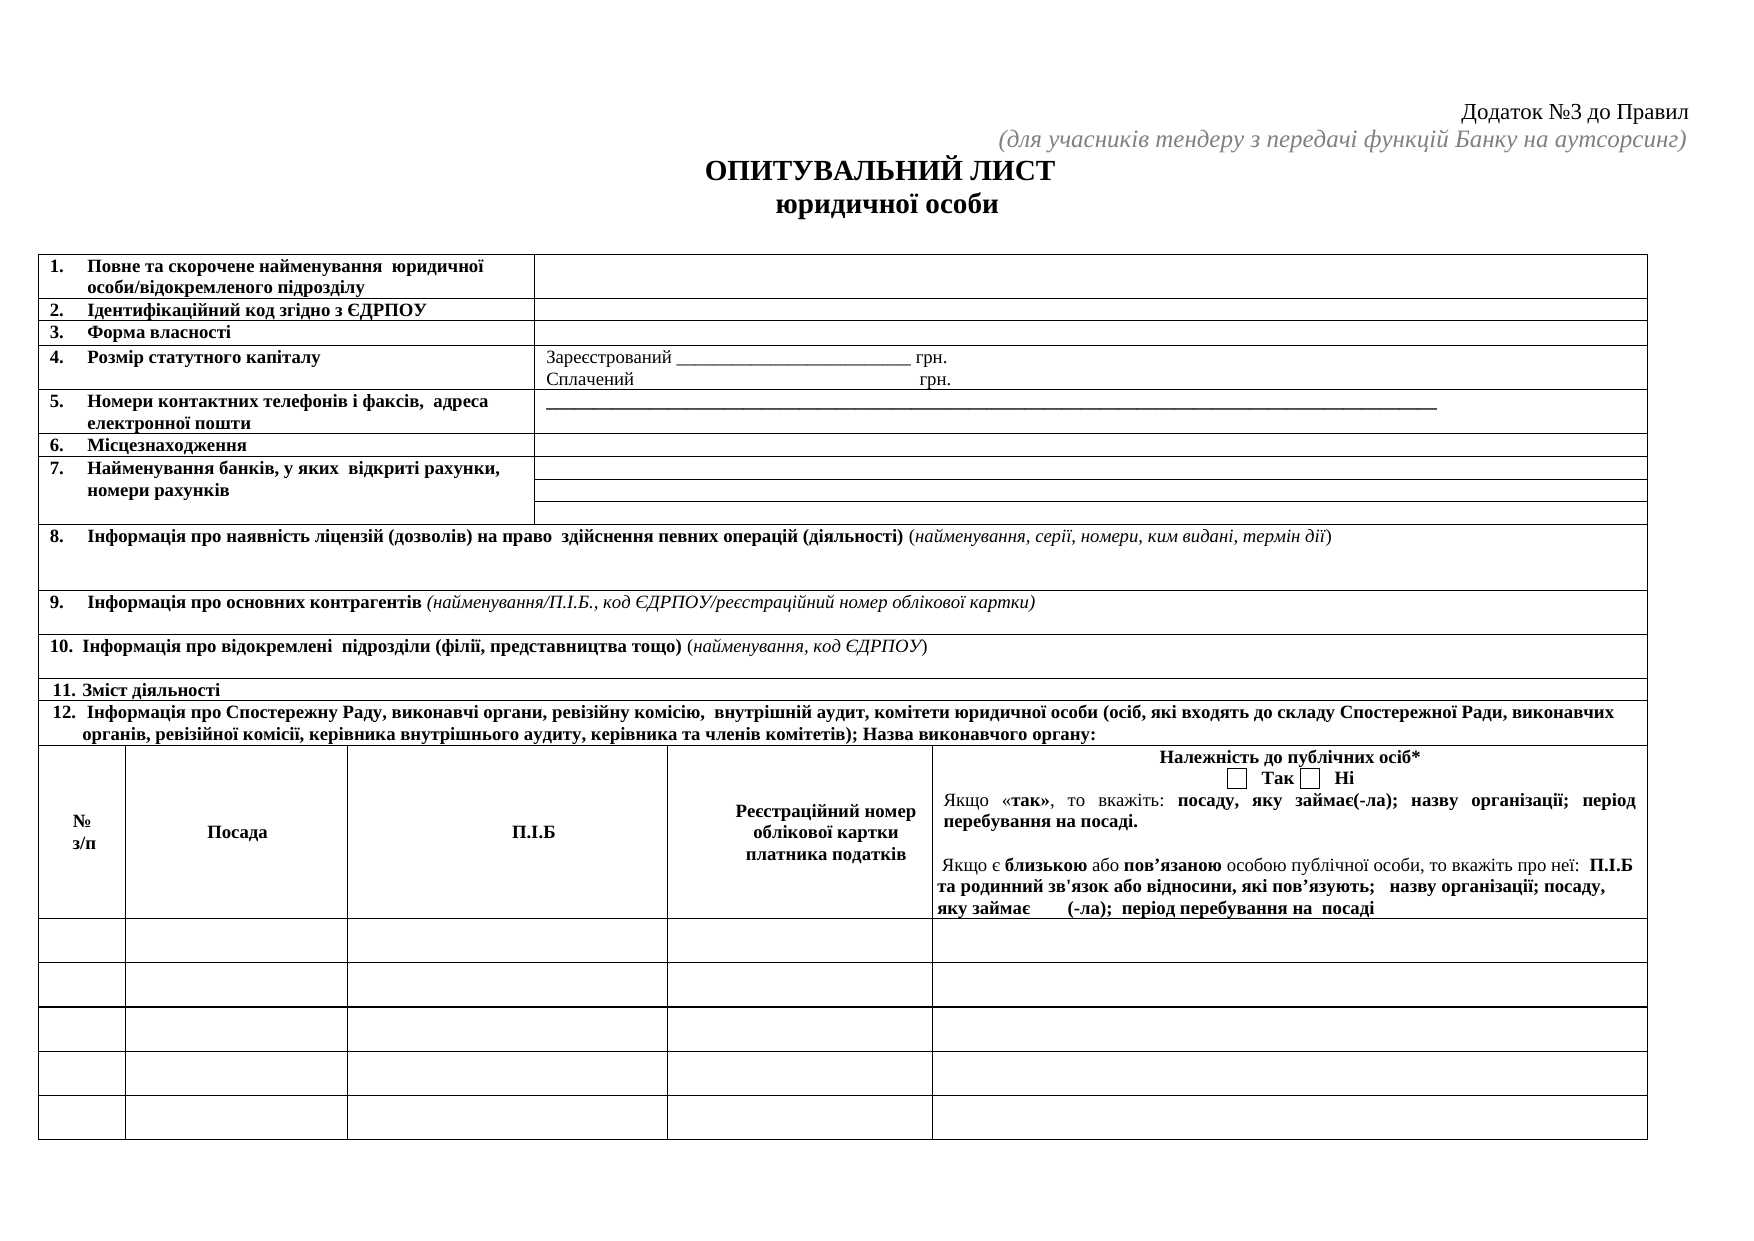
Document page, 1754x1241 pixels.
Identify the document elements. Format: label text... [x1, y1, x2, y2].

table_cell Зареєстрований _________________________ грн. Сплачений грн. [535, 346, 1647, 389]
table_cell [933, 1008, 1647, 1051]
table_cell [39, 963, 125, 1006]
table_cell [535, 299, 1647, 320]
table_cell [126, 1052, 347, 1095]
table_cell № з/п [39, 746, 125, 918]
text ОПИТУВАЛЬНИЙ ЛИСТ [71, 153, 1689, 186]
table_cell [535, 321, 1647, 345]
table_cell [348, 919, 667, 962]
table_cell [348, 963, 667, 1006]
table_cell [39, 919, 125, 962]
text (для учасників тендеру з передачі функцій Банку на аутсорсинг) [71, 124, 1689, 153]
table_cell Форма власності [39, 321, 534, 345]
table_cell [933, 1052, 1647, 1095]
table_cell [933, 963, 1647, 1006]
table_cell [668, 1096, 932, 1139]
text юридичної особи [71, 186, 1689, 220]
table_cell _______________________________________________________________________________________________ [535, 390, 1647, 433]
table_cell [348, 1052, 667, 1095]
table_cell Ідентифікаційний код згідно з ЄДРПОУ [39, 299, 534, 320]
table_cell [668, 963, 932, 1006]
table_cell [535, 480, 1647, 501]
table_cell [668, 1008, 932, 1051]
table_cell [126, 963, 347, 1006]
table_cell [933, 919, 1647, 962]
table_cell 9. Інформація про основних контрагентів (найменування/П.І.Б., код ЄДРПОУ/реєстраційний номер облікової картки) [39, 591, 1647, 634]
table_cell [668, 919, 932, 962]
table_header Повне та скорочене найменування юридичної особи/відокремленого підрозділу [39, 255, 534, 298]
text Додаток №3 до Правил [71, 98, 1689, 124]
table_cell [933, 1096, 1647, 1139]
table_cell [668, 1052, 932, 1095]
table_cell Посада [126, 746, 347, 918]
table_cell Реєстраційний номер облікової картки платника податків [668, 746, 932, 918]
table_cell Найменування банків, у яких відкриті рахунки, номери рахунків [39, 457, 534, 524]
table_cell П.І.Б [348, 746, 667, 918]
table_cell [39, 1008, 125, 1051]
table_header [535, 255, 1647, 298]
table_cell [348, 1008, 667, 1051]
table_cell Номери контактних телефонів і факсів, адреса електронної пошти [39, 390, 534, 433]
table_cell Розмір статутного капіталу [39, 346, 534, 389]
table_cell [535, 502, 1647, 524]
table_cell Інформація про Спостережну Раду, виконавчі органи, ревізійну комісію, внутрішній аудит, комітети юридичної особи (осіб, які входять до складу Спостережної Ради, виконавчих органів, ревізійної комісії, керівника внутрішнього аудиту, керівника та членів комітетів); Назва виконавчого органу: [39, 701, 1647, 744]
table_cell [126, 1008, 347, 1051]
table_cell [39, 1096, 125, 1139]
table_cell [126, 1096, 347, 1139]
table_cell Зміст діяльності [39, 679, 1647, 700]
table_cell [126, 919, 347, 962]
table_cell Інформація про відокремлені підрозділи (філії, представництва тощо) (найменування, код ЄДРПОУ) [39, 635, 1647, 678]
table_cell Місцезнаходження [39, 434, 534, 456]
table_cell [39, 1052, 125, 1095]
table_cell [348, 1096, 667, 1139]
table_cell Належність до публічних осіб* Так Ні Якщо «так», то вкажіть: посаду, яку займає(-ла); назву організації; період перебування на посаді. Якщо є близькою або пов’язаною особою публічної особи, то вкажіть про неї: П.І.Б та родинний зв'язок або відносини, які пов’язують; назву організації; посаду, яку займає (-ла); період перебування на посаді [933, 746, 1647, 918]
table_cell [535, 434, 1647, 456]
table_cell 8. Інформація про наявність ліцензій (дозволів) на право здійснення певних операцій (діяльності) (найменування, серії, номери, ким видані, термін дії) [39, 525, 1647, 589]
table_cell [535, 457, 1647, 478]
